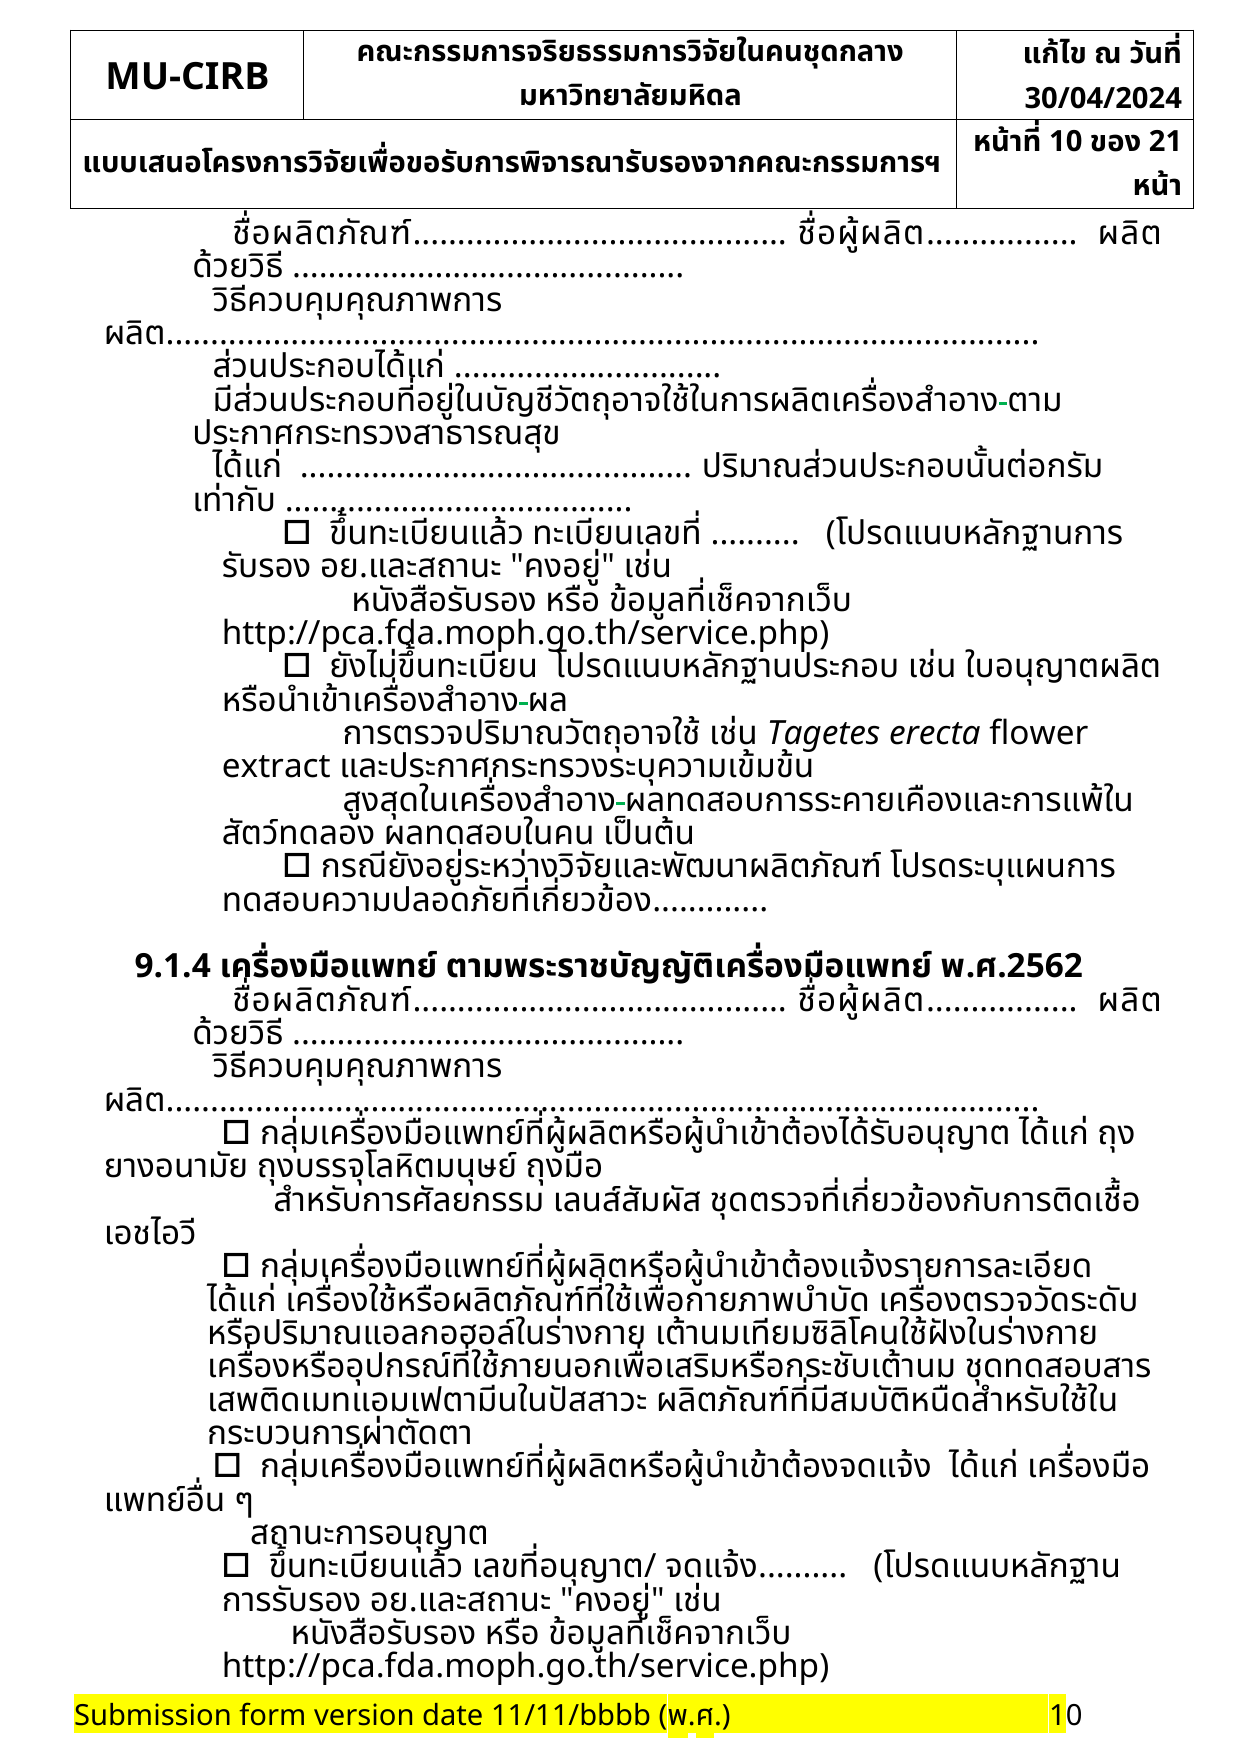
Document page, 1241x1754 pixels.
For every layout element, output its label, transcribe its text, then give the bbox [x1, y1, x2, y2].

text 9.1.4 เครื่องมือแพทย์ ตามพระราชบัญญัติเครื่องมือแพทย์ พ.ศ.2562 [74, 951, 1162, 984]
text กลุ่มเครื่องมือแพทย์ที่ผู้ผลิตหรือผู้นำเข้าต้องได้รับอนุญาต ได้แก่ ถุงยางอนามัย ถุงบรรจุโลหิตมนุษย์ ถุงมือ [74, 1118, 1162, 1184]
text ขึ้นทะเบียนแล้ว เลขที่อนุญาต/ จดแจ้ง.......... (โปรดแนบหลักฐานการรับรอง อย.และสถานะ "คงอยู่" เช่น [74, 1551, 1162, 1618]
text กรณียังอยู่ระหว่างวิจัยและพัฒนาผลิตภัณฑ์ โปรดระบุแผนการทดสอบความปลอดภัยที่เกี่ยวข้อง............. [74, 851, 1162, 918]
text วิธีควบคุมคุณภาพการผลิต.................................................................................................. [74, 284, 1162, 351]
text การตรวจปริมาณวัตถุอาจใช้ เช่น Tagetes erecta flower extract และประกาศกระทรวงระบุความเข้มข้น [74, 718, 1162, 784]
text กลุ่มเครื่องมือแพทย์ที่ผู้ผลิตหรือผู้นำเข้าต้องจดแจ้ง ได้แก่ เครื่องมือแพทย์อื่น ๆ [74, 1451, 1162, 1518]
text ส่วนประกอบได้แก่ .............................. [74, 351, 1162, 384]
text วิธีควบคุมคุณภาพการผลิต.................................................................................................. [74, 1051, 1162, 1118]
text กลุ่มเครื่องมือแพทย์ที่ผู้ผลิตหรือผู้นำเข้าต้องแจ้งรายการละเอียด ได้แก่ เครื่องใช้หรือผลิตภัณฑ์ที่ใช้เพื่อกายภาพบำบัด เครื่องตรวจวัดระดับหรือปริมาณแอลกอฮอล์ในร่างกาย เต้านมเทียมซิลิโคนใช้ฝังในร่างกาย เครื่องหรืออุปกรณ์ที่ใช้ภายนอกเพื่อเสริมหรือกระชับเต้านม ชุดทดสอบสารเสพติดเมทแอมเฟตามีนในปัสสาวะ ผลิตภัณฑ์ที่มีสมบัติหนืดสำหรับใช้ในกระบวนการผ่าตัดตา [74, 1251, 1162, 1451]
text หนังสือรับรอง หรือ ข้อมูลที่เช็คจากเว็บ http://pca.fda.moph.go.th/service.php) [74, 1618, 1162, 1684]
text ได้แก่ ............................................ ปริมาณส่วนประกอบนั้นต่อกรัมเท่ากับ ....................................... [74, 451, 1162, 518]
text สำหรับการศัลยกรรม เลนส์สัมผัส ชุดตรวจที่เกี่ยวข้องกับการติดเชื้อเอชไอวี [74, 1184, 1162, 1251]
text มีส่วนประกอบที่อยู่ในบัญชีวัตถุอาจใช้ในการผลิตเครื่องสำอาง ตามประกาศกระทรวงสาธารณสุข [74, 384, 1162, 451]
text สูงสุดในเครื่องสำอาง ผลทดสอบการระคายเคืองและการแพ้ในสัตว์ทดลอง ผลทดสอบในคน เป็นต้น [74, 784, 1162, 851]
text หนังสือรับรอง หรือ ข้อมูลที่เช็คจากเว็บ http://pca.fda.moph.go.th/service.php) [74, 584, 1162, 651]
text ยังไม่ขึ้นทะเบียน โปรดแนบหลักฐานประกอบ เช่น ใบอนุญาตผลิตหรือนำเข้าเครื่องสำอาง ผล [74, 651, 1162, 718]
text สถานะการอนุญาต [149, 1518, 1162, 1551]
text ชื่อผลิตภัณฑ์.......................................... ชื่อผู้ผลิต................. ผลิตด้วยวิธี ............................................ [74, 984, 1162, 1051]
text ขึ้นทะเบียนแล้ว ทะเบียนเลขที่ .......... (โปรดแนบหลักฐานการรับรอง อย.และสถานะ "คงอยู่" เช่น [74, 518, 1162, 584]
text ชื่อผลิตภัณฑ์.......................................... ชื่อผู้ผลิต................. ผลิตด้วยวิธี ............................................ [74, 218, 1162, 284]
